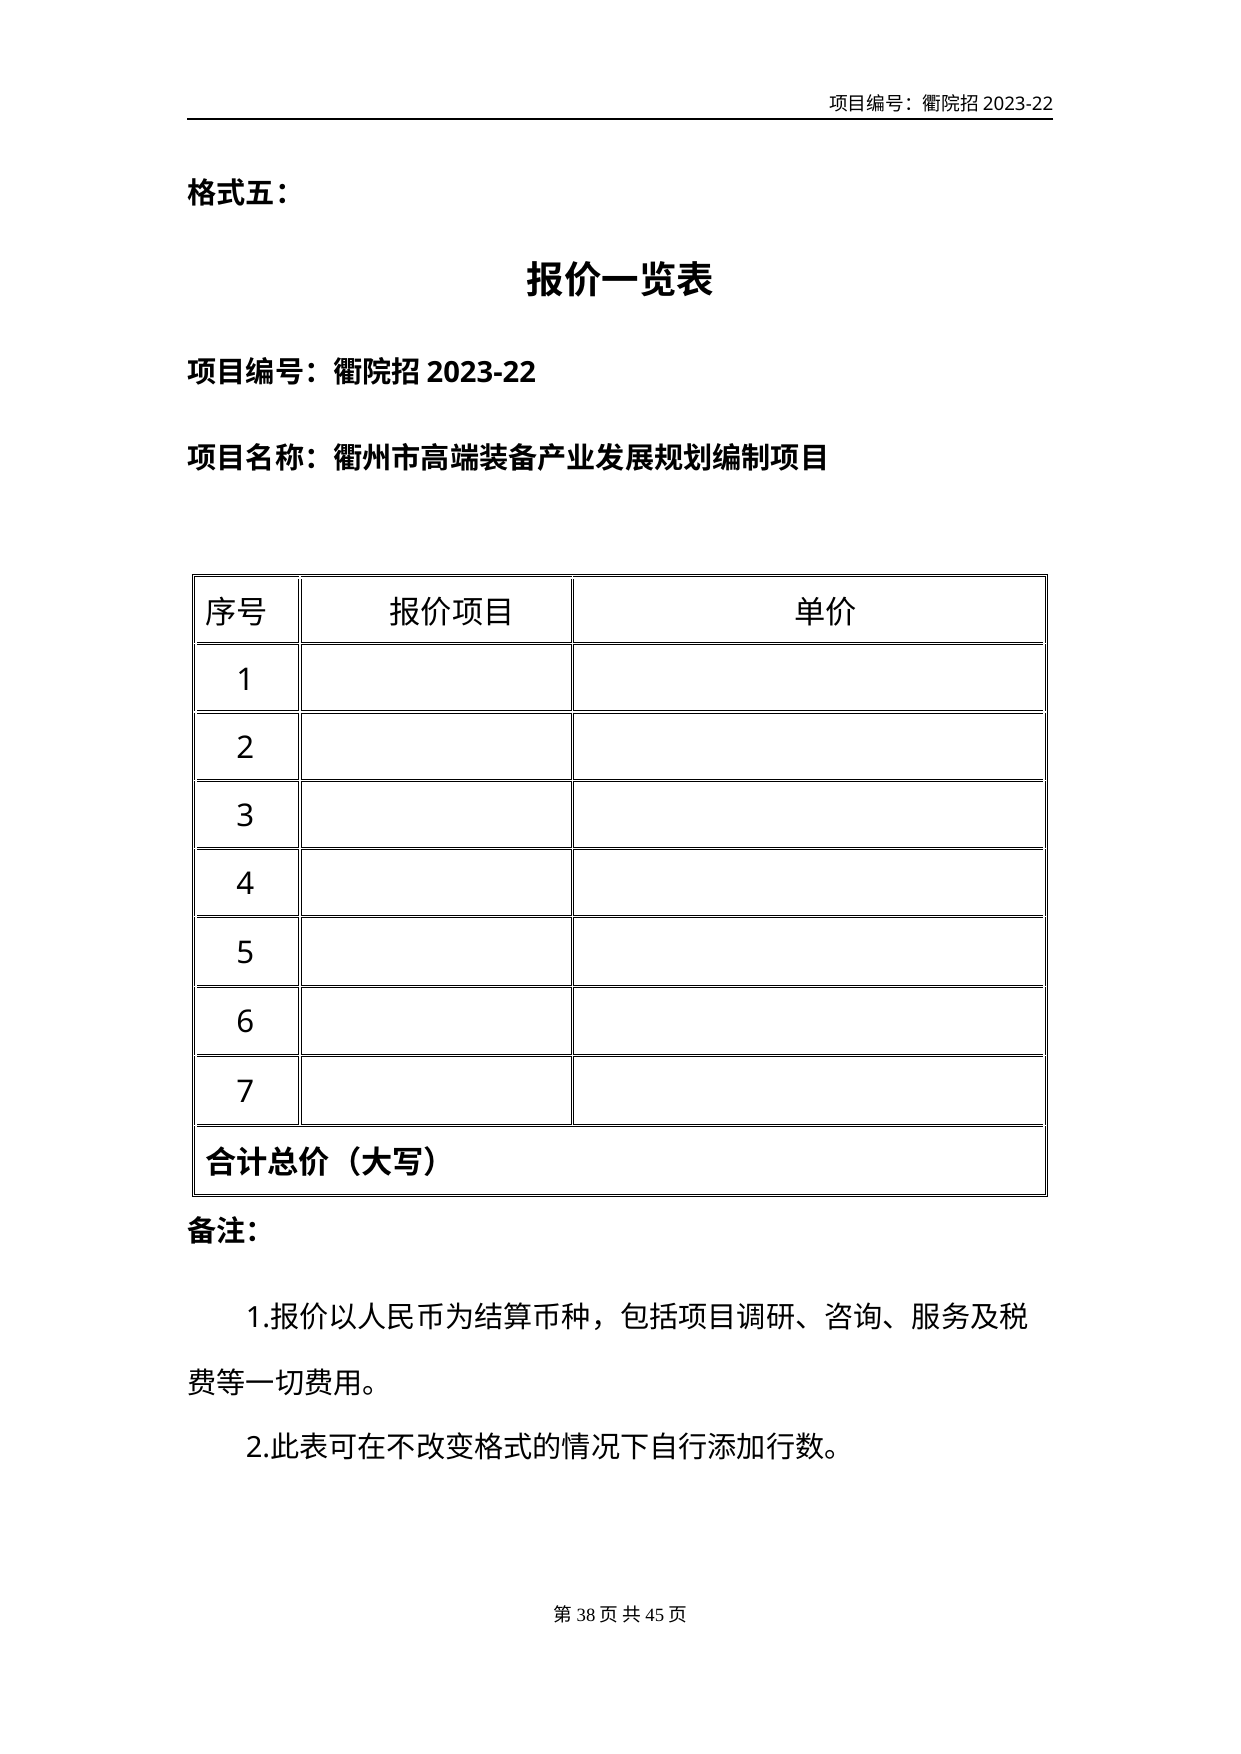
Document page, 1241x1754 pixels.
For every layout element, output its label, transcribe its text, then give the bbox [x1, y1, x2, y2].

table_header 报价项目 [300, 577, 572, 642]
table_cell [302, 850, 571, 915]
text 格式五： [187, 159, 1053, 224]
table_cell [574, 915, 1045, 984]
text 项目名称：衢州市高端装备产业发展规划编制项目 [187, 423, 1053, 488]
table_cell 3 [195, 779, 298, 847]
table_cell [573, 642, 1047, 710]
table_cell [302, 782, 571, 847]
table_header 单价 [573, 577, 1045, 642]
text 1.报价以人民币为结算币种，包括项目调研、咨询、服务及税费等一切费用。 [187, 1283, 1053, 1413]
table_cell 1 [194, 642, 300, 710]
table_cell 5 [195, 915, 298, 984]
table_cell 4 [195, 847, 298, 915]
table_cell [573, 710, 1047, 778]
table_cell 合计总价（大写） [194, 1124, 1047, 1193]
table_cell [574, 779, 1045, 847]
table_cell [302, 1057, 571, 1124]
table_cell [302, 645, 571, 710]
table_cell [302, 714, 571, 778]
text 报价一览表 [187, 245, 1053, 310]
table_header 序号 [194, 575, 300, 642]
table_cell 6 [195, 985, 298, 1054]
text 2.此表可在不改变格式的情况下自行添加行数。 [187, 1413, 1053, 1478]
table_cell 7 [194, 1054, 300, 1124]
text 项目编号：衢院招2023-22 [187, 337, 1053, 402]
table_cell [302, 988, 571, 1054]
table_cell [302, 918, 571, 984]
table_cell [574, 985, 1045, 1054]
text 备注： [187, 1197, 1053, 1262]
table_cell 2 [194, 710, 300, 778]
table_cell [574, 847, 1045, 915]
table_cell [573, 1054, 1047, 1124]
